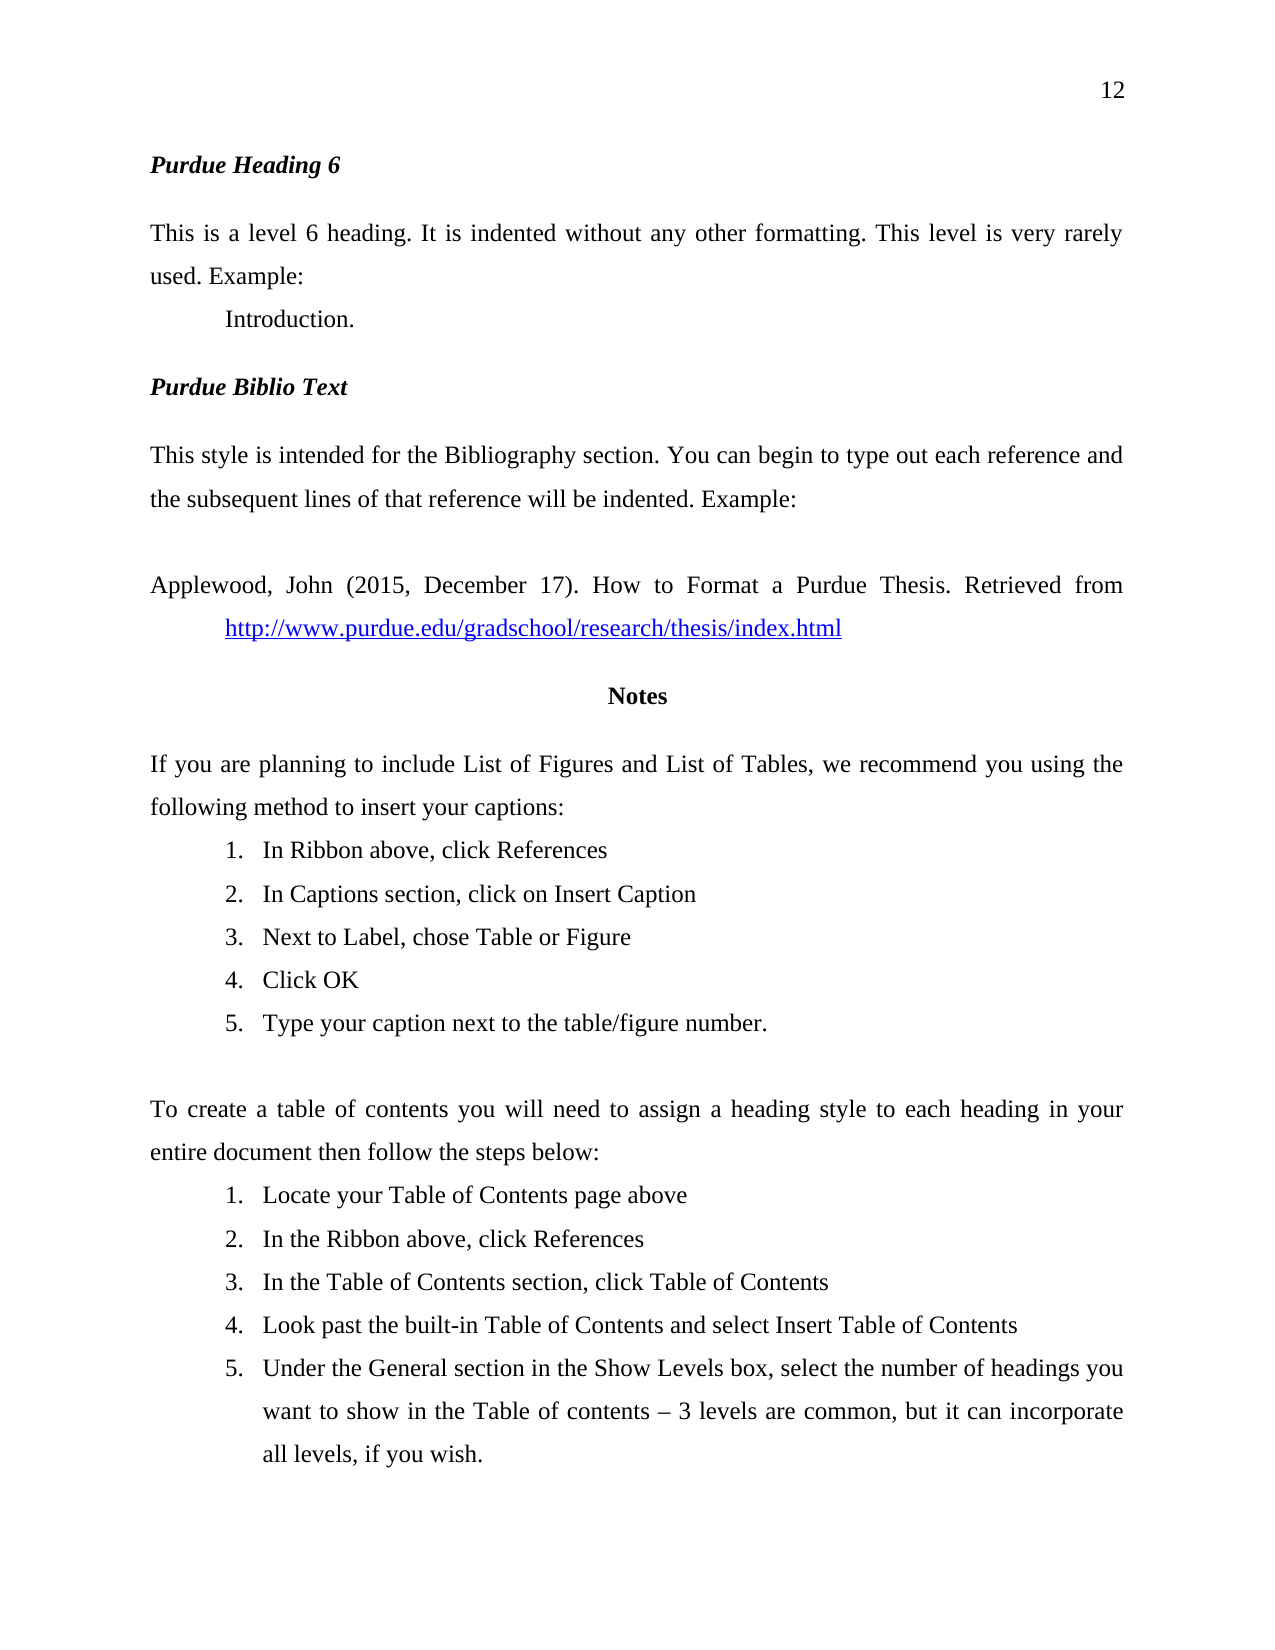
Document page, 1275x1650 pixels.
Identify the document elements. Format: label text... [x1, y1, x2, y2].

list In Captions section, click on Insert Caption [225, 879, 1125, 907]
list In the Table of Contents section, click Table of Contents [225, 1267, 1125, 1296]
text Applewood, John (2015, December 17). How to Format a Purdue Thesis. Retrieved from http://www.purdue.edu/gradschool/research/thesis/index.html [150, 570, 1125, 642]
text To create a table of contents you will need to assign a heading style to each heading in your entire document then follow the steps below: [150, 1094, 1125, 1166]
subtitle Notes [150, 681, 1125, 710]
text Introduction. [150, 304, 1125, 333]
subtitle Purdue Biblio Text [150, 372, 1125, 401]
text This is a level 6 heading. It is indented without any other formatting. This level is very rarely used. Example: [150, 218, 1125, 290]
list Next to Label, chose Table or Figure [225, 922, 1125, 951]
text This style is intended for the Bibliography section. You can begin to type out each reference and the subsequent lines of that reference will be indented. Example: [150, 441, 1125, 512]
list Look past the built-in Table of Contents and select Insert Table of Contents [225, 1310, 1125, 1339]
list Under the General section in the Show Levels box, select the number of headings you want to show in the Table of contents – 3 levels are common, but it can incorporate all levels, if you wish. [225, 1353, 1125, 1468]
list In Ribbon above, click References [225, 836, 1125, 864]
list Type your caption next to the table/figure number. [225, 1008, 1125, 1037]
list In the Ribbon above, click References [225, 1224, 1125, 1252]
subtitle Purdue Heading 6 [150, 150, 1125, 179]
list Locate your Table of Contents page above [225, 1181, 1125, 1209]
text If you are planning to include List of Figures and List of Tables, we recommend you using the following method to insert your captions: [150, 749, 1125, 821]
list Click OK [225, 965, 1125, 994]
